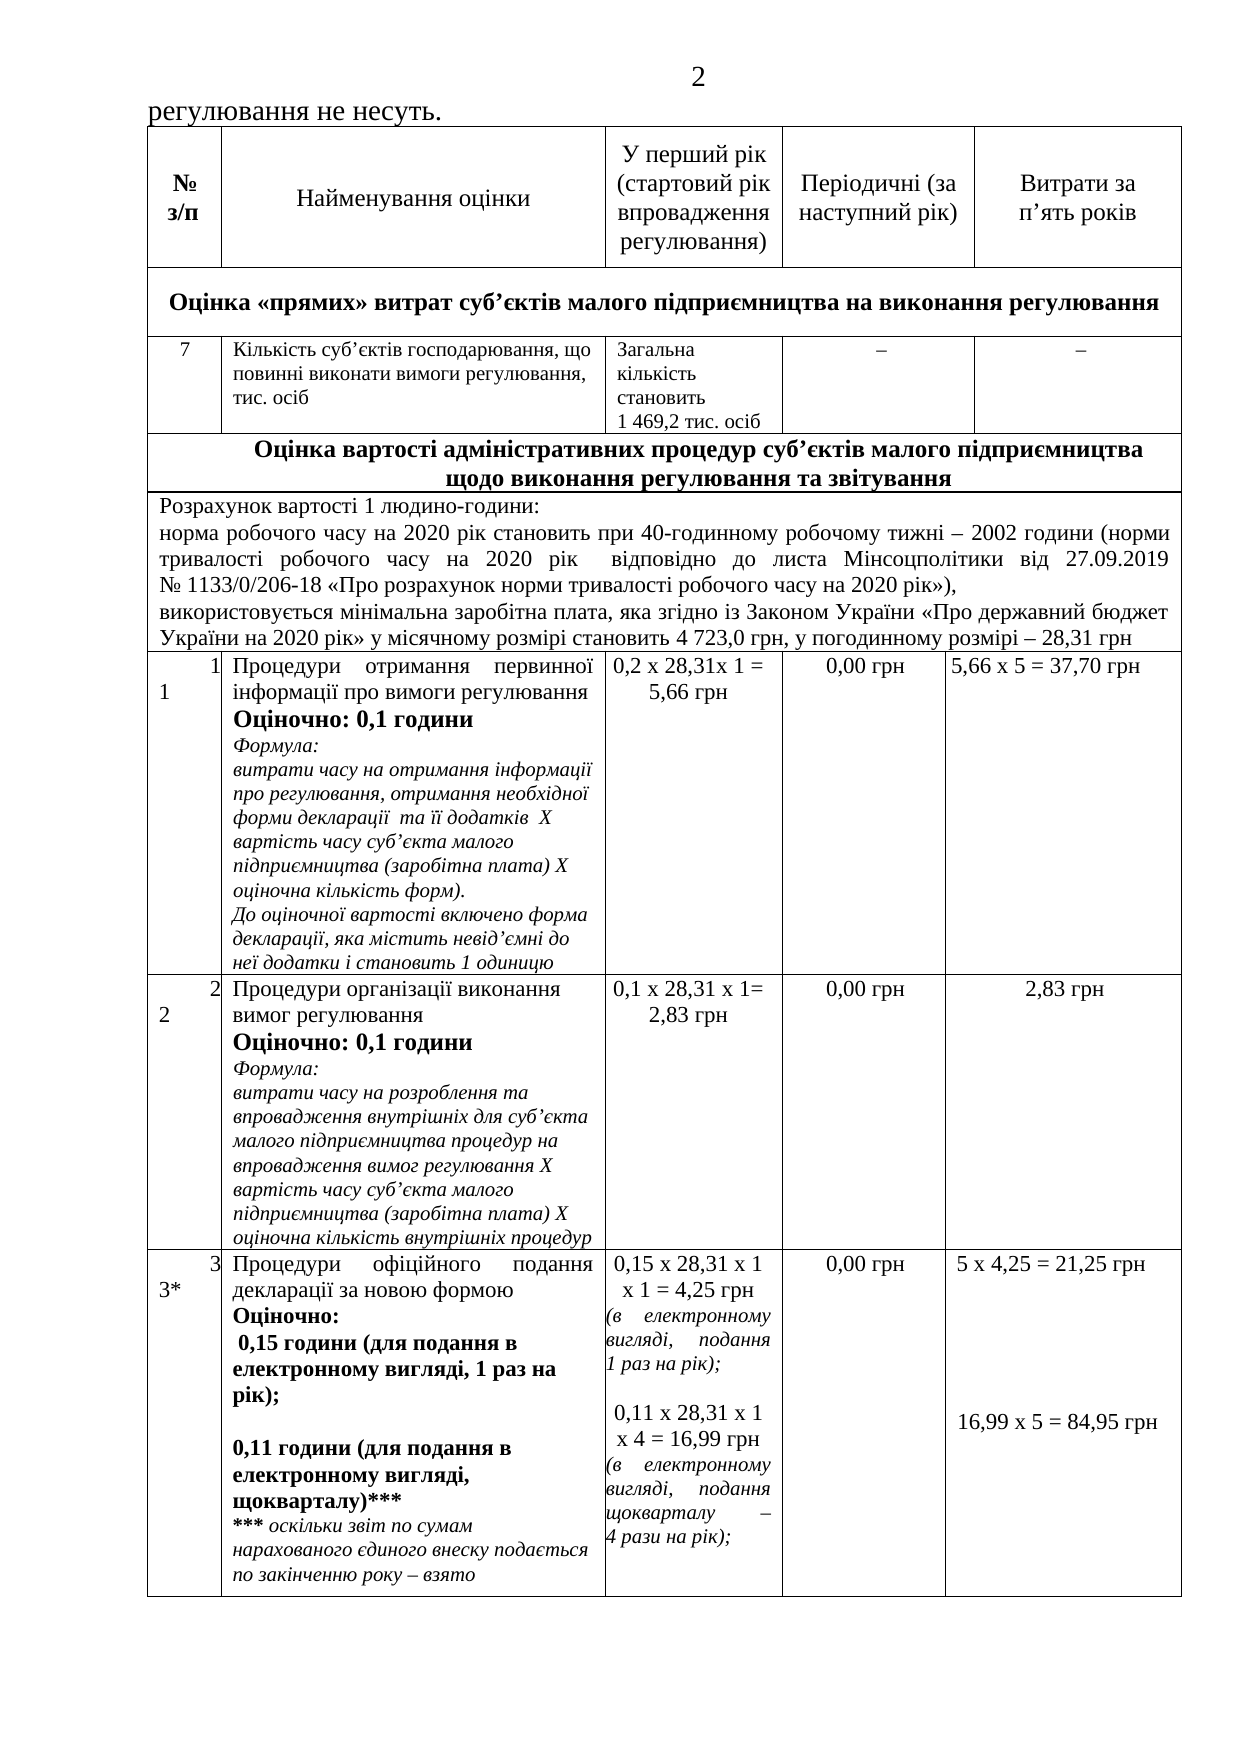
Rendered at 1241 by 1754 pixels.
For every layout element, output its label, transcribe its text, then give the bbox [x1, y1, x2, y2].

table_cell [946, 1250, 1181, 1596]
table_cell 7 [148, 337, 221, 433]
table_cell Процедури отримання первинної інформації про вимоги регулювання Оціночно: 0,1 години До оціночної вартості включено форма декларації, яка містить невід’ємні до неї додатки і становить 1 одиницю [222, 652, 605, 974]
table_header У перший рік (стартовий рік впровадження регулювання) [606, 127, 782, 267]
table_cell 0,00 грн [783, 1250, 945, 1596]
table_header № з/п [148, 127, 221, 267]
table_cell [606, 1250, 782, 1596]
table_cell Процедури організації виконання вимог регулювання Оціночно: 0,1 години Формула: витрати часу на розроблення та впровадження внутрішніх для суб’єкта малого підприємництва процедур на впровадження вимог регулювання Х вартість часу суб’єкта малого підприємництва (заробітна плата) Х оціночна кількість внутрішніх процедур [222, 975, 605, 1249]
table_cell 0,1 х 28,31 х 1= 2,83 грн [606, 975, 782, 1249]
table_cell – [783, 337, 974, 433]
table_cell Оцінка «прямих» витрат суб’єктів малого підприємництва на виконання регулювання [148, 268, 1181, 336]
table_cell Оцінка вартості адміністративних процедур суб’єктів малого підприємництва щодо виконання регулювання та звітування [148, 434, 1181, 491]
table_cell 0,00 грн [783, 975, 945, 1249]
table_cell 0,00 грн [783, 652, 945, 974]
table_header Витрати за п’ять років [975, 127, 1181, 267]
table_cell Кількість суб’єктів господарювання, що повинні виконати вимоги регулювання, тис. осіб [222, 337, 605, 433]
table_cell 0,2 х 28,31х 1 = 5,66 грн [606, 652, 782, 974]
table_cell 33* [148, 1250, 221, 1596]
table_cell 2,83 грн [946, 975, 1181, 1249]
table_cell 11 [148, 652, 221, 974]
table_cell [222, 1250, 605, 1596]
table_cell 22 [148, 975, 221, 1249]
table_cell 5,66 х 5 = 37,70 грн [946, 652, 1181, 974]
table_cell Загальна кількість становить 1 469,2 тис. осіб [606, 337, 782, 433]
table_cell Розрахунок вартості 1 людино-години: норма робочого часу на 2020 рік становить при 40-годинному робочому тижні – 2002 години (норми тривалості робочого часу на 2020 рік відповідно до листа Мінсоцполітики від 27.09.2019 № 1133/0/206-18 «Про розрахунок норми тривалості робочого часу на 2020 рік»), використовується мінімальна заробітна плата, яка згідно із Законом України «Про державний бюджет України на 2020 рік» у місячному розмірі становить 4 723,0 грн, у погодинному розмірі – 28,31 грн [148, 493, 1181, 651]
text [148, 93, 1181, 126]
table_cell – [975, 337, 1181, 433]
table_header Періодичні (за наступний рік) [783, 127, 974, 267]
table_header Найменування оцінки [222, 127, 605, 267]
